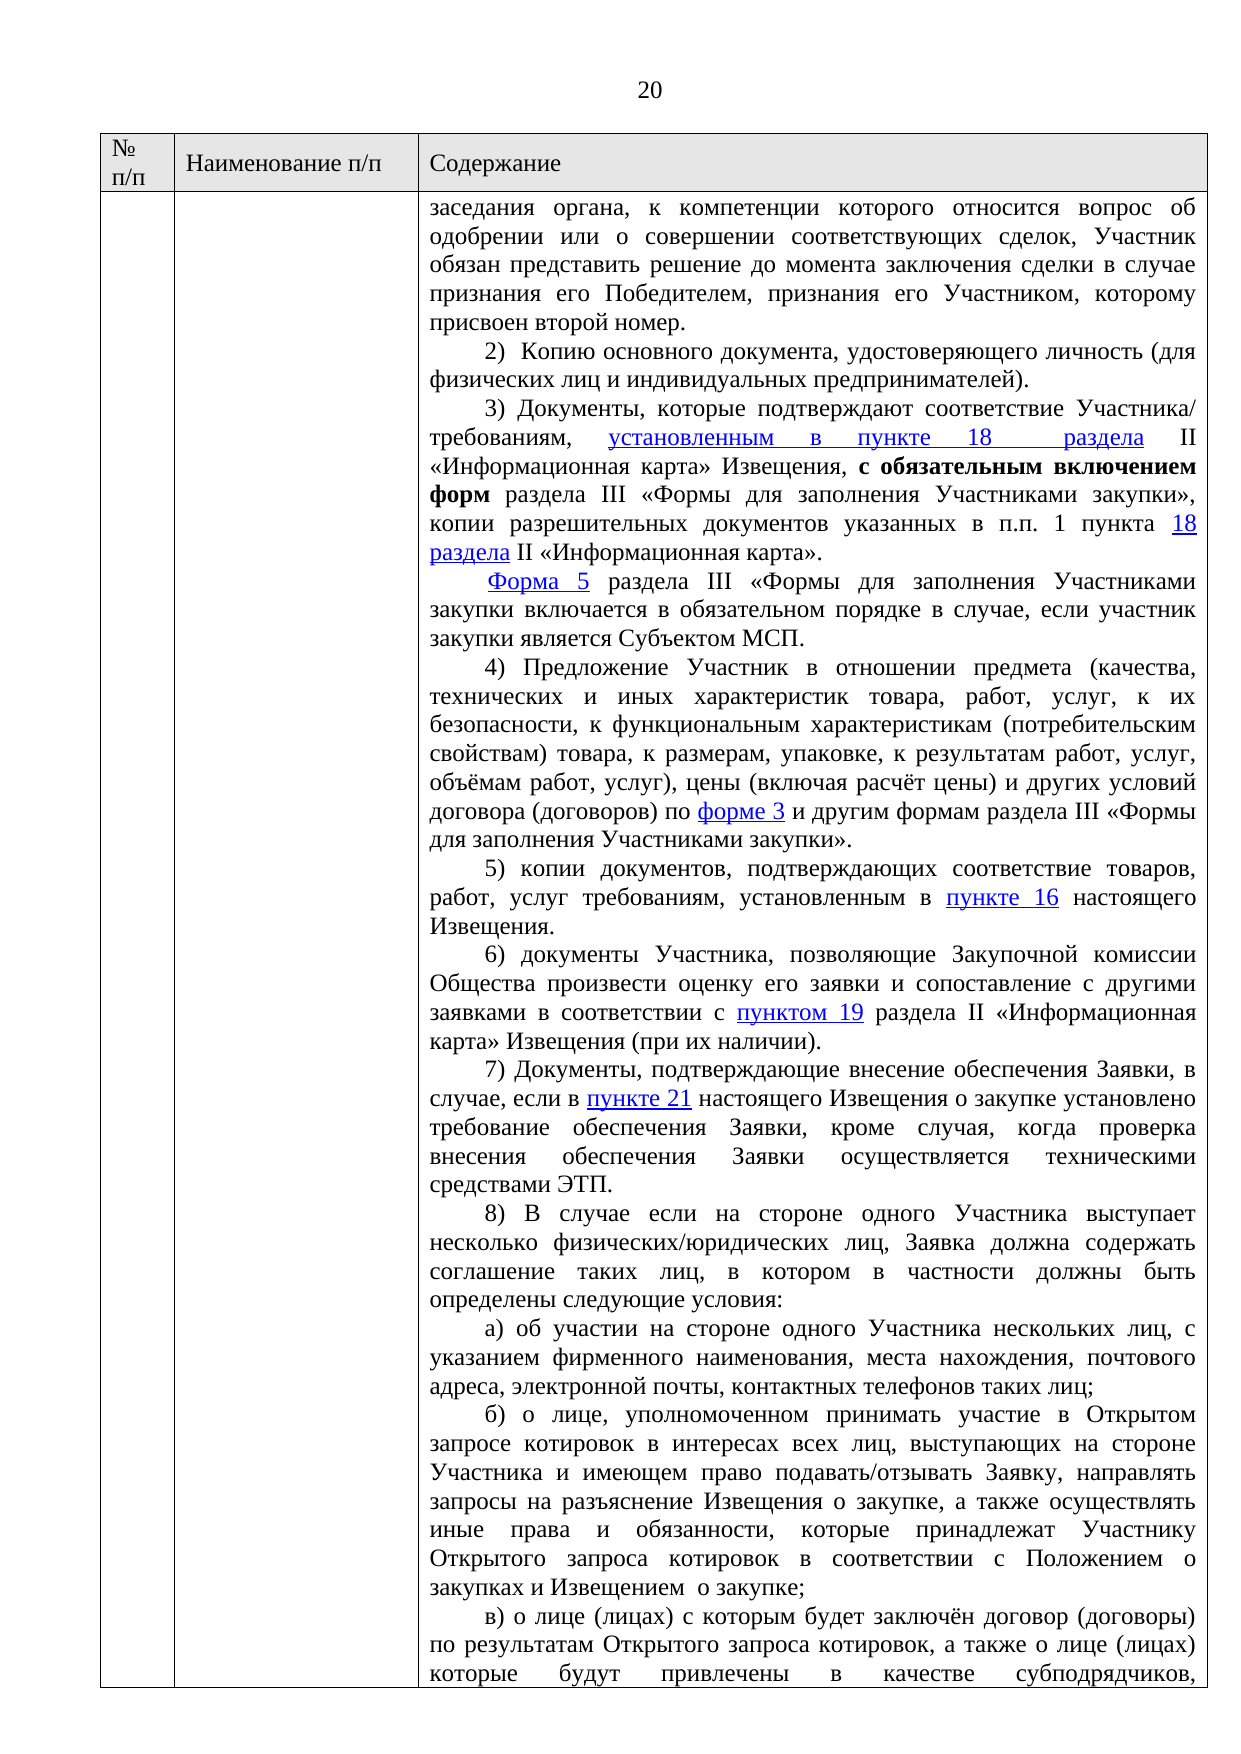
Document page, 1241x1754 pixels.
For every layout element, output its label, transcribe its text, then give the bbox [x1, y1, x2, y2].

table_header № п/п [101, 134, 174, 191]
table_header Наименование п/п [175, 134, 418, 191]
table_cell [419, 192, 1207, 1687]
table_cell [101, 192, 174, 1687]
table_header Содержание [419, 134, 1207, 191]
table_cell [175, 192, 418, 1687]
